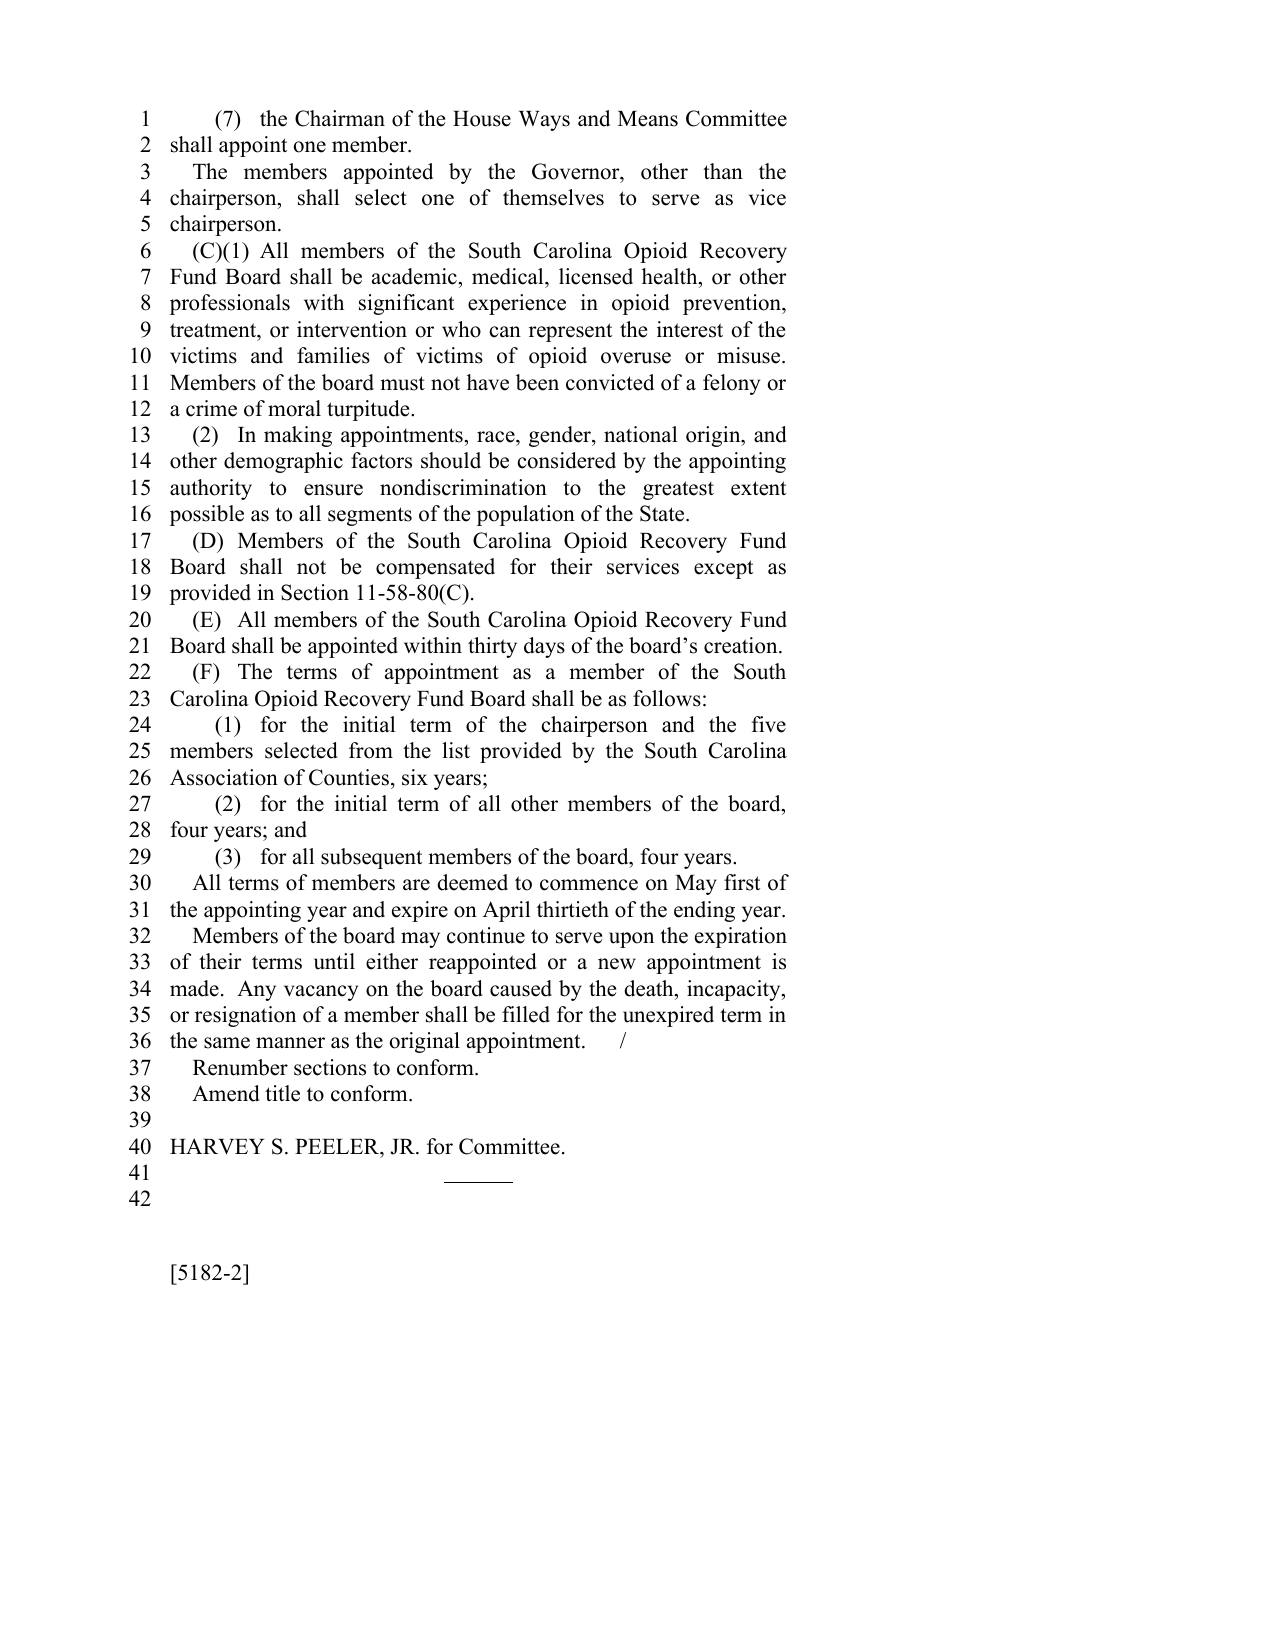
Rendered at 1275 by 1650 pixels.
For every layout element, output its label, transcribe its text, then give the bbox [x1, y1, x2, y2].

text Renumber sections to conform. [169, 1054, 787, 1080]
text All terms of members are deemed to commence on May first of the appointing year and expire on April thirtieth of the ending year. [169, 869, 787, 922]
text (7) the Chairman of the House Ways and Means Committee shall appoint one member. [169, 105, 787, 158]
text (3) for all subsequent members of the board, four years. [169, 843, 787, 869]
text (F) The terms of appointment as a member of the South Carolina Opioid Recovery Fund Board shall be as follows: [169, 658, 787, 711]
text Members of the board may continue to serve upon the expiration of their terms until either reappointed or a new appointment is made. Any vacancy on the board caused by the death, incapacity, or resignation of a member shall be filled for the unexpired term in the same manner as the original appointment. / [169, 922, 787, 1054]
text (C)(1) All members of the South Carolina Opioid Recovery Fund Board shall be academic, medical, licensed health, or other professionals with significant experience in opioid prevention, treatment, or intervention or who can represent the interest of the victims and families of victims of opioid overuse or misuse. Members of the board must not have been convicted of a felony or a crime of moral turpitude. [169, 237, 787, 421]
text (1) for the initial term of the chairperson and the five members selected from the list provided by the South Carolina Association of Counties, six years; [169, 711, 787, 790]
text Amend title to conform. [169, 1080, 787, 1106]
text The members appointed by the Governor, other than the chairperson, shall select one of themselves to serve as vice chairperson. [169, 158, 787, 237]
text (2) for the initial term of all other members of the board, four years; and [169, 790, 787, 843]
text (2) In making appointments, race, gender, national origin, and other demographic factors should be considered by the appointing authority to ensure nondiscrimination to the greatest extent possible as to all segments of the population of the State. [169, 421, 787, 527]
text (D) Members of the South Carolina Opioid Recovery Fund Board shall not be compensated for their services except as provided in Section 11-58-80(C). [169, 527, 787, 606]
text (E) All members of the South Carolina Opioid Recovery Fund Board shall be appointed within thirty days of the board’s creation. [169, 606, 787, 658]
text HARVEY S. PEELER, JR. for Committee. [169, 1133, 787, 1159]
